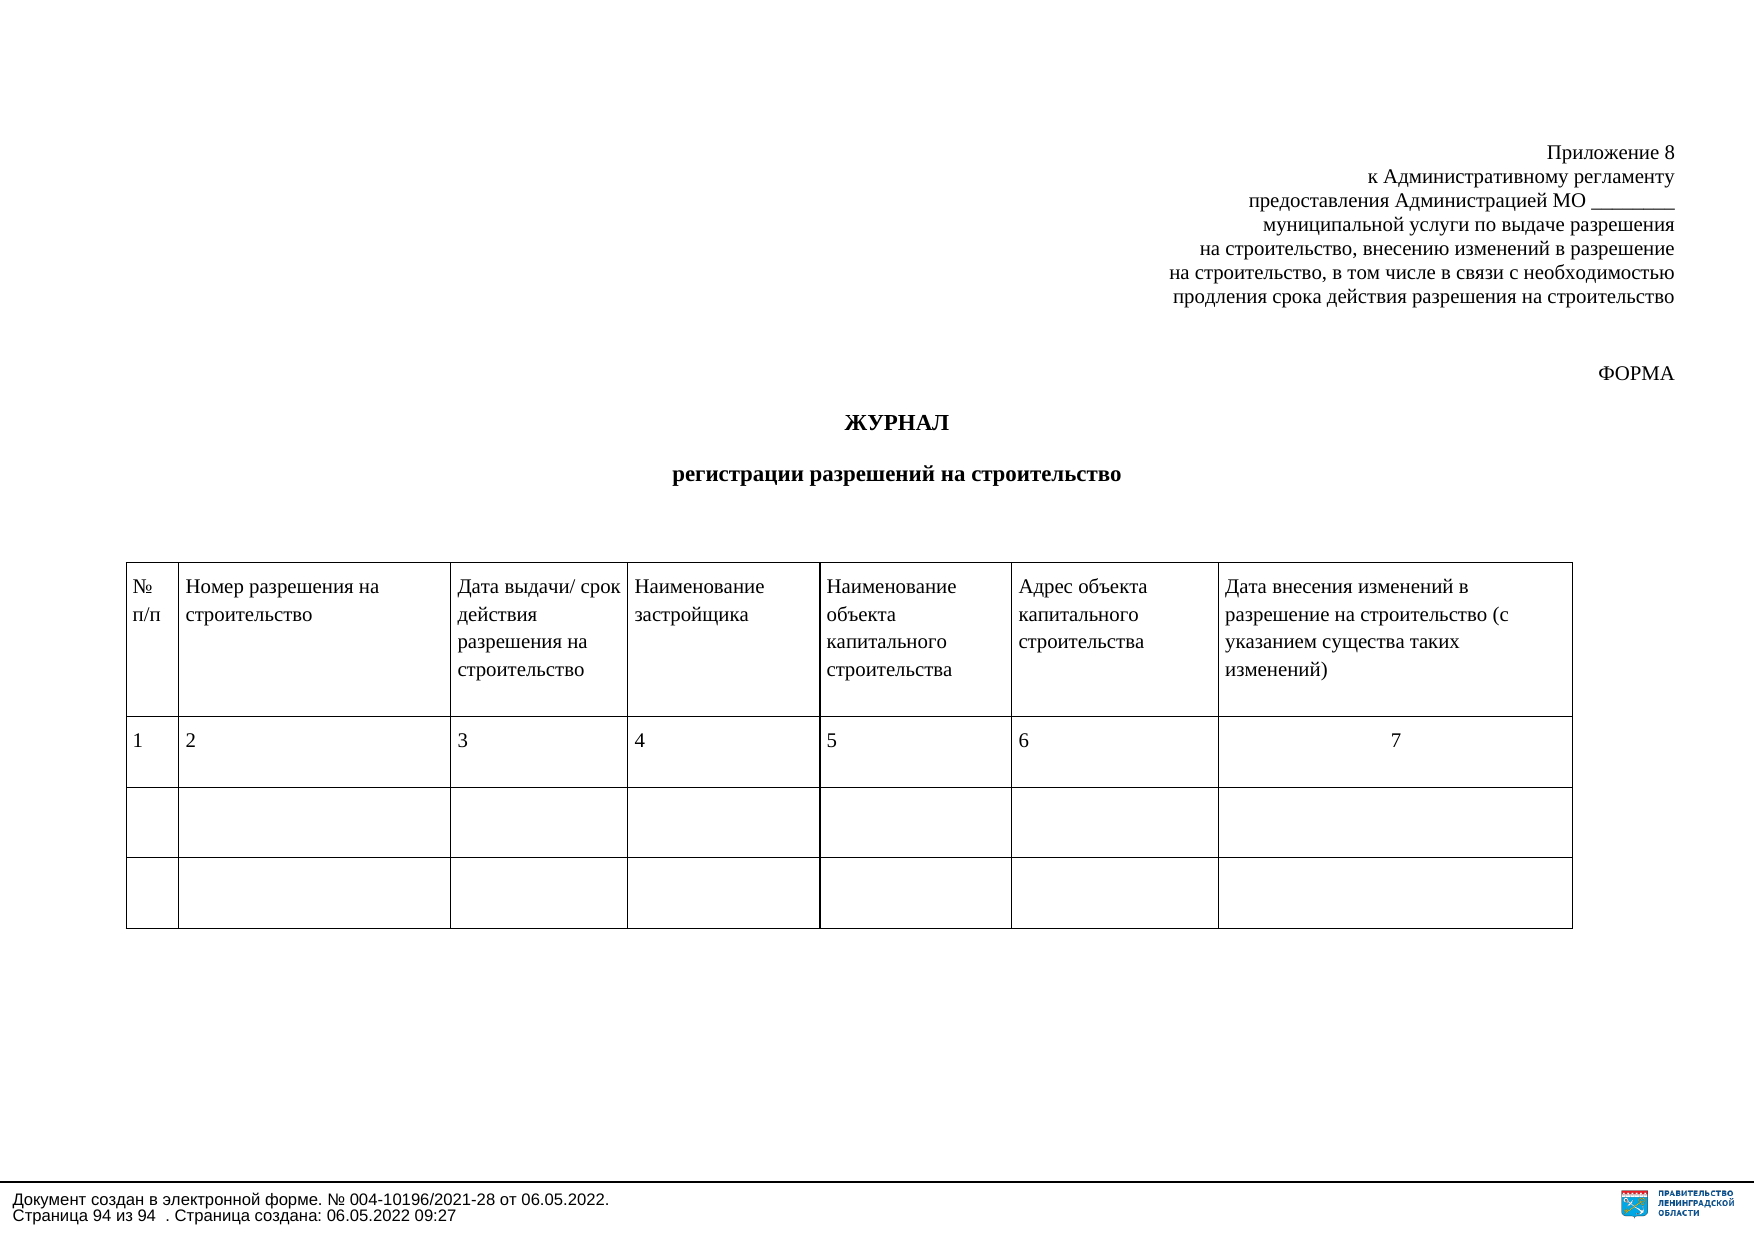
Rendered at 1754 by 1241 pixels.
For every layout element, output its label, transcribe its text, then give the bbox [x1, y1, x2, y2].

table_cell [179, 858, 450, 928]
table_cell 6 [1012, 717, 1218, 787]
table_header Наименование застройщика [628, 563, 819, 716]
table_cell 7 [1219, 717, 1572, 787]
table_cell [821, 858, 1011, 928]
table_cell [179, 788, 450, 857]
table_cell [628, 858, 819, 928]
table_header Наименование объекта капитального строительства [821, 563, 1011, 716]
text муниципальной услуги по выдаче разрешения [119, 212, 1675, 236]
table_cell 3 [451, 717, 627, 787]
text регистрации разрешений на строительство [119, 460, 1675, 487]
text предоставления Администрацией МО ________ [119, 188, 1675, 212]
table_cell 1 [127, 717, 178, 787]
table_header Адрес объекта капитального строительства [1012, 563, 1218, 716]
table_cell 4 [628, 717, 819, 787]
table_cell 5 [821, 717, 1011, 787]
text ФОРМА [119, 361, 1675, 385]
table_cell [127, 788, 178, 857]
table_cell [127, 858, 178, 928]
text Приложение 8 [119, 139, 1675, 164]
table_cell [628, 788, 819, 857]
table_cell [1012, 788, 1218, 857]
table_cell [451, 858, 627, 928]
table_header № п/п [127, 563, 178, 716]
table_cell [1219, 858, 1572, 928]
table_header Дата выдачи/ срок действия разрешения на строительство [451, 563, 627, 716]
table_header Номер разрешения на строительство [179, 563, 450, 716]
text на строительство, внесению изменений в разрешение [119, 236, 1675, 260]
text ЖУРНАЛ [119, 409, 1675, 436]
table_cell [1012, 858, 1218, 928]
table_header Дата внесения изменений в разрешение на строительство (с указанием существа таких изменений) [1219, 563, 1572, 716]
text продления срока действия разрешения на строительство [119, 284, 1675, 308]
table_cell [821, 788, 1011, 857]
table_cell [451, 788, 627, 857]
picture [1610, 1183, 1754, 1222]
table_cell 2 [179, 717, 450, 787]
table_cell [1219, 788, 1572, 857]
text на строительство, в том числе в связи с необходимостью [119, 260, 1675, 284]
text к Административному регламенту [119, 164, 1675, 188]
